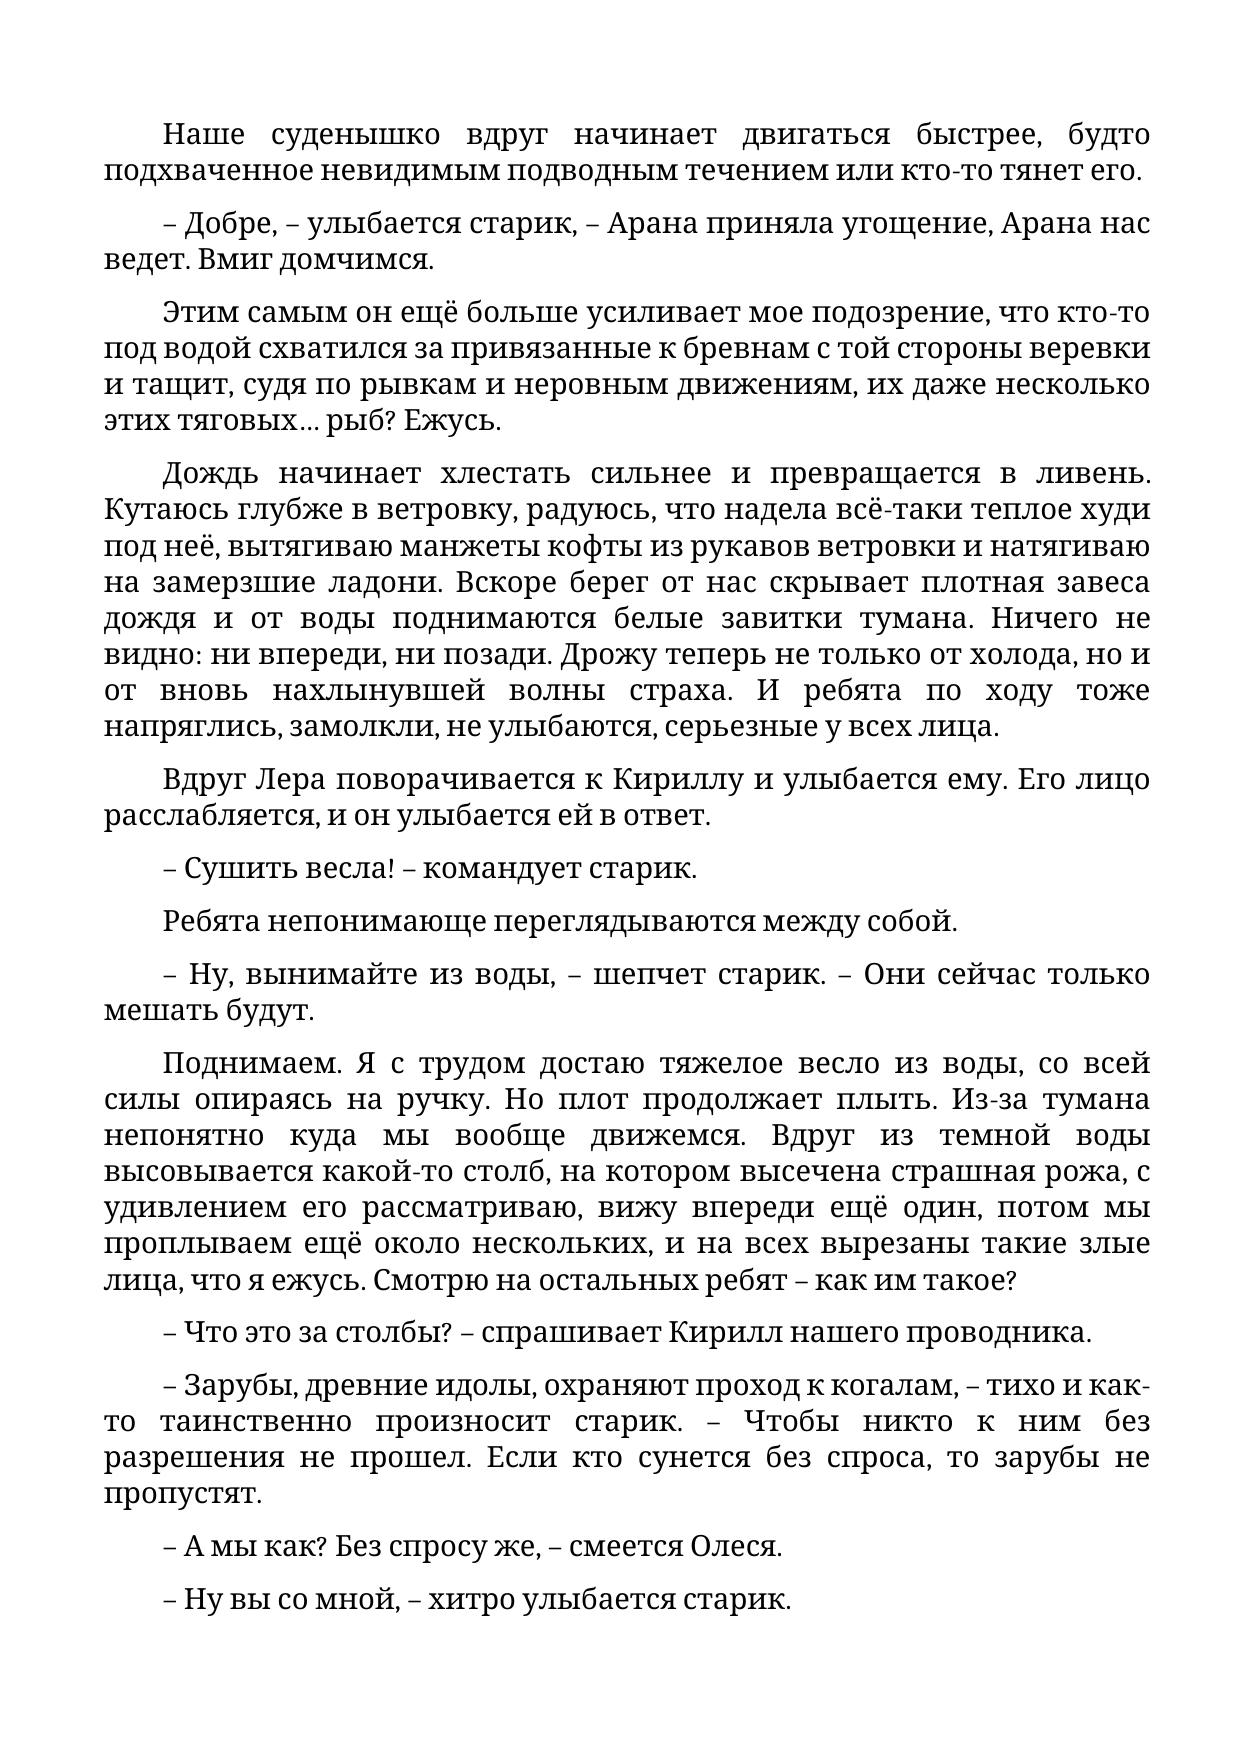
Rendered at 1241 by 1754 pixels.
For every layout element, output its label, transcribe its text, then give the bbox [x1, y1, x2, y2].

text – Сушить весла! – командует старик. [103, 852, 1152, 886]
text Вдруг Лера поворачивается к Кириллу и улыбается ему. Его лицо расслабляется, и он улыбается ей в ответ. [103, 763, 1152, 833]
text Этим самым он ещё больше усиливает мое подозрение, что кто-то под водой схватился за привязанные к бревнам с той стороны веревки и тащит, судя по рывкам и неровным движениям, их даже несколько этих тяговых… рыб? Ежусь. [103, 296, 1152, 438]
text Поднимаем. Я с трудом достаю тяжелое весло из воды, со всей силы опираясь на ручку. Но плот продолжает плыть. Из-за тумана непонятно куда мы вообще движемся. Вдруг из темной воды высовывается какой-то столб, на котором высечена страшная рожа, с удивлением его рассматриваю, вижу впереди ещё один, потом мы проплываем ещё около нескольких, и на всех вырезаны такие злые лица, что я ежусь. Смотрю на остальных ребят – как им такое? [103, 1047, 1152, 1297]
text – А мы как? Без спросу же, – смеется Олеся. [103, 1531, 1152, 1564]
text Дождь начинает хлестать сильнее и превращается в ливень. Кутаюсь глубже в ветровку, радуюсь, что надела всё-таки теплое худи под неё, вытягиваю манжеты кофты из рукавов ветровки и натягиваю на замерзшие ладони. Вскоре берег от нас скрывает плотная завеса дождя и от воды поднимаются белые завитки тумана. Ничего не видно: ни впереди, ни позади. Дрожу теперь не только от холода, но и от вновь нахлынувшей волны страха. И ребята по ходу тоже напряглись, замолкли, не улыбаются, серьезные у всех лица. [103, 457, 1152, 744]
text Ребята непонимающе переглядываются между собой. [103, 905, 1152, 938]
text Наше суденышко вдруг начинает двигаться быстрее, будто подхваченное невидимым подводным течением или кто-то тянет его. [103, 118, 1152, 188]
text – Что это за столбы? – спрашивает Кирилл нашего проводника. [103, 1316, 1152, 1350]
text – Ну, вынимайте из воды, – шепчет старик. – Они сейчас только мешать будут. [103, 958, 1152, 1027]
text – Ну вы со мной, – хитро улыбается старик. [103, 1583, 1152, 1617]
text – Зарубы, древние идолы, охраняют проход к когалам, – тихо и как-то таинственно произносит старик. – Чтобы никто к ним без разрешения не прошел. Если кто сунется без спроса, то зарубы не пропустят. [103, 1369, 1152, 1511]
text – Добре, – улыбается старик, – Арана приняла угощение, Арана нас ведет. Вмиг домчимся. [103, 207, 1152, 277]
